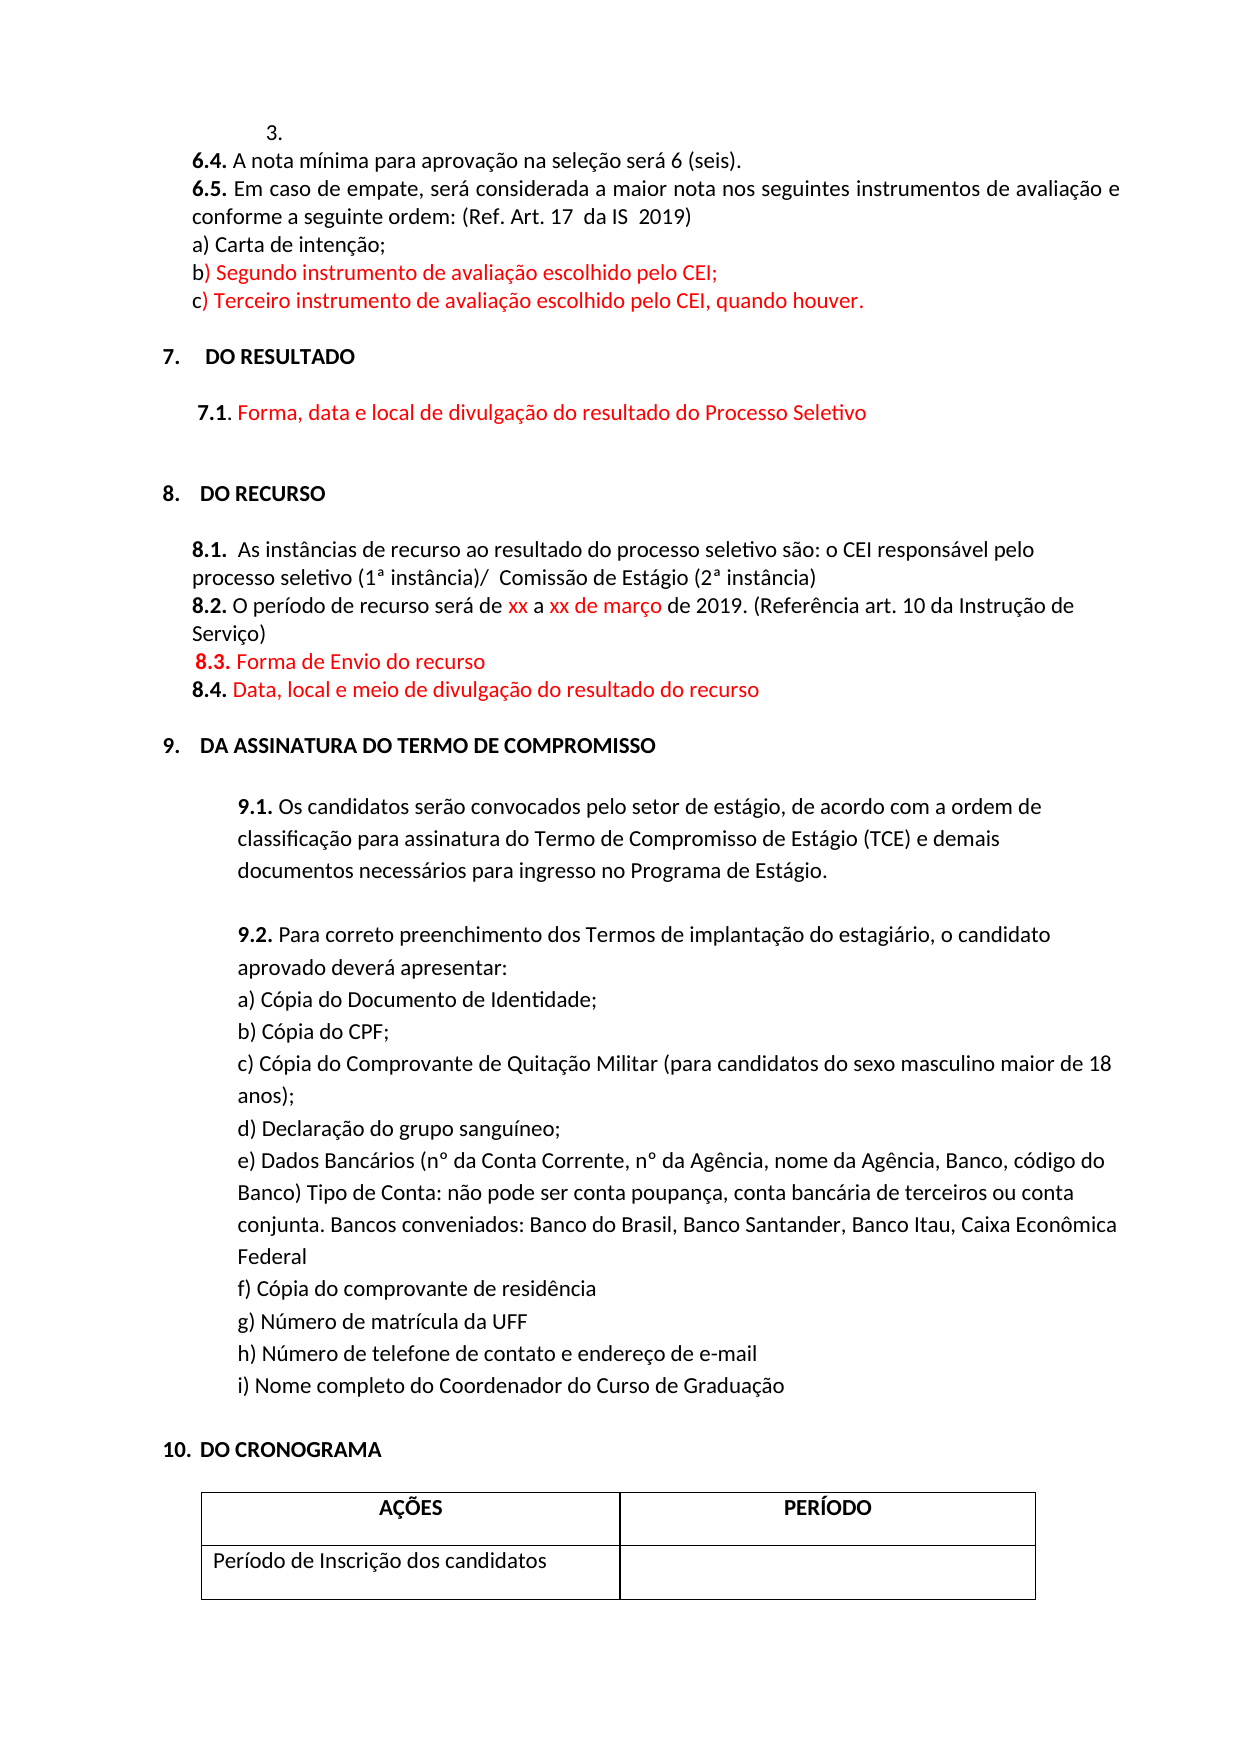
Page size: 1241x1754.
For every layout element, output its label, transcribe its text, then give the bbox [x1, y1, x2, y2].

list 7.1. Forma, data e local de divulgação do resultado do Processo Seletivo [192, 398, 1122, 426]
list 9.1. Os candidatos serão convocados pelo setor de estágio, de acordo com a ordem de classificação para assinatura do Termo de Compromisso de Estágio (TCE) e demais documentos necessários para ingresso no Programa de Estágio. [237, 792, 1122, 884]
text 8.2. O período de recurso será de xx a xx de março de 2019. (Referência art. 10 da Instrução de Serviço) [192, 591, 1122, 647]
list 9.2. Para correto preenchimento dos Termos de implantação do estagiário, o candidato aprovado deverá apresentar: [237, 921, 1122, 981]
text 8.3. Forma de Envio do recurso [118, 647, 1122, 676]
list c) Cópia do Comprovante de Quitação Militar (para candidatos do sexo masculino maior de 18 anos); [237, 1049, 1122, 1109]
list e) Dados Bancários (nº da Conta Corrente, nº da Agência, nome da Agência, Banco, código do Banco) Tipo de Conta: não pode ser conta poupança, conta bancária de terceiros ou conta conjunta. Bancos conveniados: Banco do Brasil, Banco Santander, Banco Itau, Caixa Econômica Federal [237, 1146, 1122, 1270]
text 8.1. As instâncias de recurso ao resultado do processo seletivo são: o CEI responsável pelo processo seletivo (1ª instância)/ Comissão de Estágio (2ª instância) [192, 535, 1122, 591]
list g) Número de matrícula da UFF [237, 1307, 1122, 1335]
list DA ASSINATURA DO TERMO DE COMPROMISSO [162, 732, 1122, 759]
table_header AÇÕES [202, 1493, 619, 1545]
list a) Cópia do Documento de Identidade; [237, 985, 1122, 1013]
text 8.4. Data, local e meio de divulgação do resultado do recurso [192, 676, 1122, 703]
list 6.5. Em caso de empate, será considerada a maior nota nos seguintes instrumentos de avaliação e conforme a seguinte ordem: (Ref. Art. 17 da IS 2019) [192, 174, 1122, 230]
list DO CRONOGRAMA [162, 1436, 1122, 1463]
text 6.4. A nota mínima para aprovação na seleção será 6 (seis). [118, 146, 1122, 174]
text c) Terceiro instrumento de avaliação escolhido pelo CEI, quando houver. [118, 286, 1122, 314]
list DO RESULTADO [162, 342, 1122, 370]
list d) Declaração do grupo sanguíneo; [237, 1114, 1122, 1142]
list b) Cópia do CPF; [237, 1017, 1122, 1045]
table_header PERÍODO [621, 1493, 1035, 1545]
text b) Segundo instrumento de avaliação escolhido pelo CEI; [118, 258, 1122, 286]
text 3. [192, 118, 1122, 146]
table_cell Período de Inscrição dos candidatos [202, 1546, 619, 1599]
table_cell [621, 1546, 1035, 1599]
text a) Carta de intenção; [118, 230, 1122, 258]
list h) Número de telefone de contato e endereço de e-mail [237, 1339, 1122, 1367]
list DO RECURSO [162, 479, 1122, 507]
list i) Nome completo do Coordenador do Curso de Graduação [237, 1371, 1122, 1399]
list f) Cópia do comprovante de residência [237, 1274, 1122, 1303]
